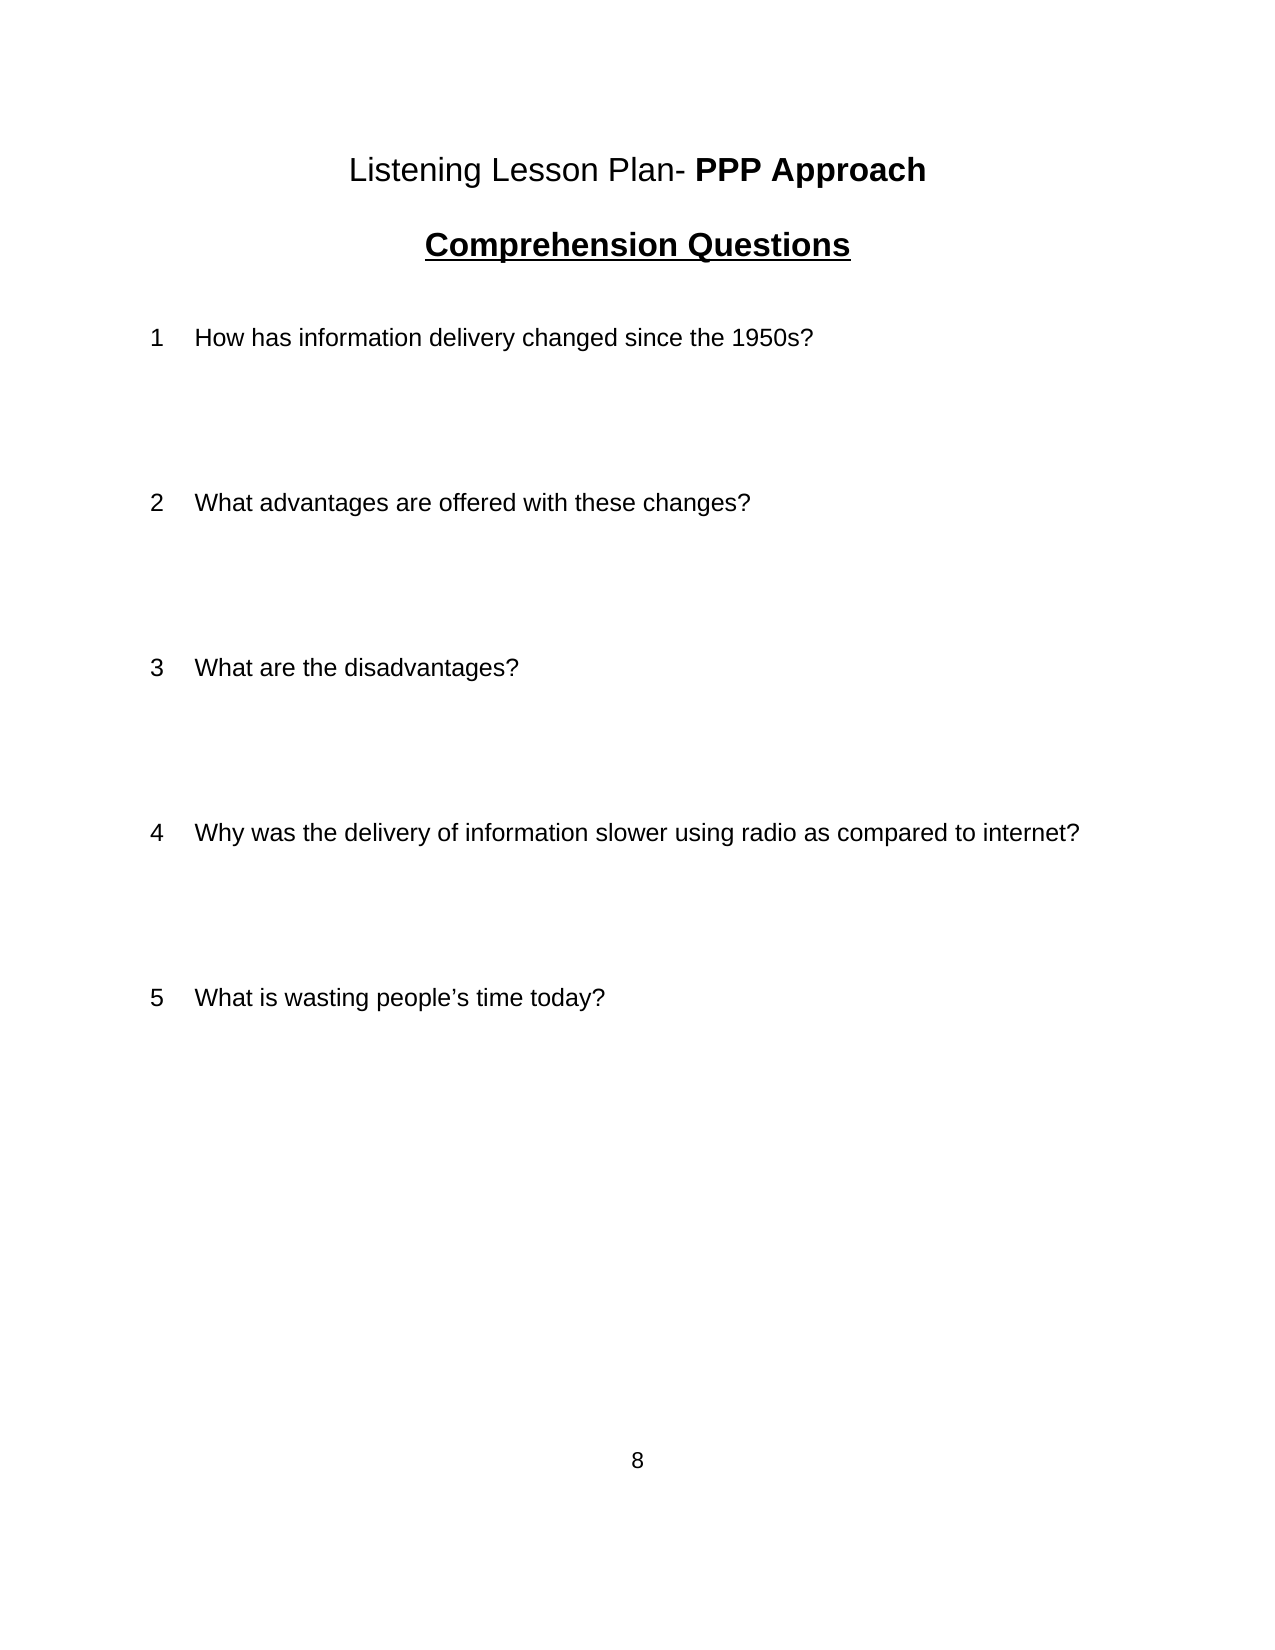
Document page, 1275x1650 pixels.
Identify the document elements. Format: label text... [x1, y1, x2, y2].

list What are the disadvantages? [150, 653, 1125, 682]
list Why was the delivery of information slower using radio as compared to internet? [150, 818, 1125, 847]
list What is wasting people’s time today? [150, 983, 1125, 1012]
list How has information delivery changed since the 1950s? [150, 323, 1125, 352]
text Comprehension Questions [150, 225, 1125, 264]
list What advantages are offered with these changes? [150, 488, 1125, 517]
